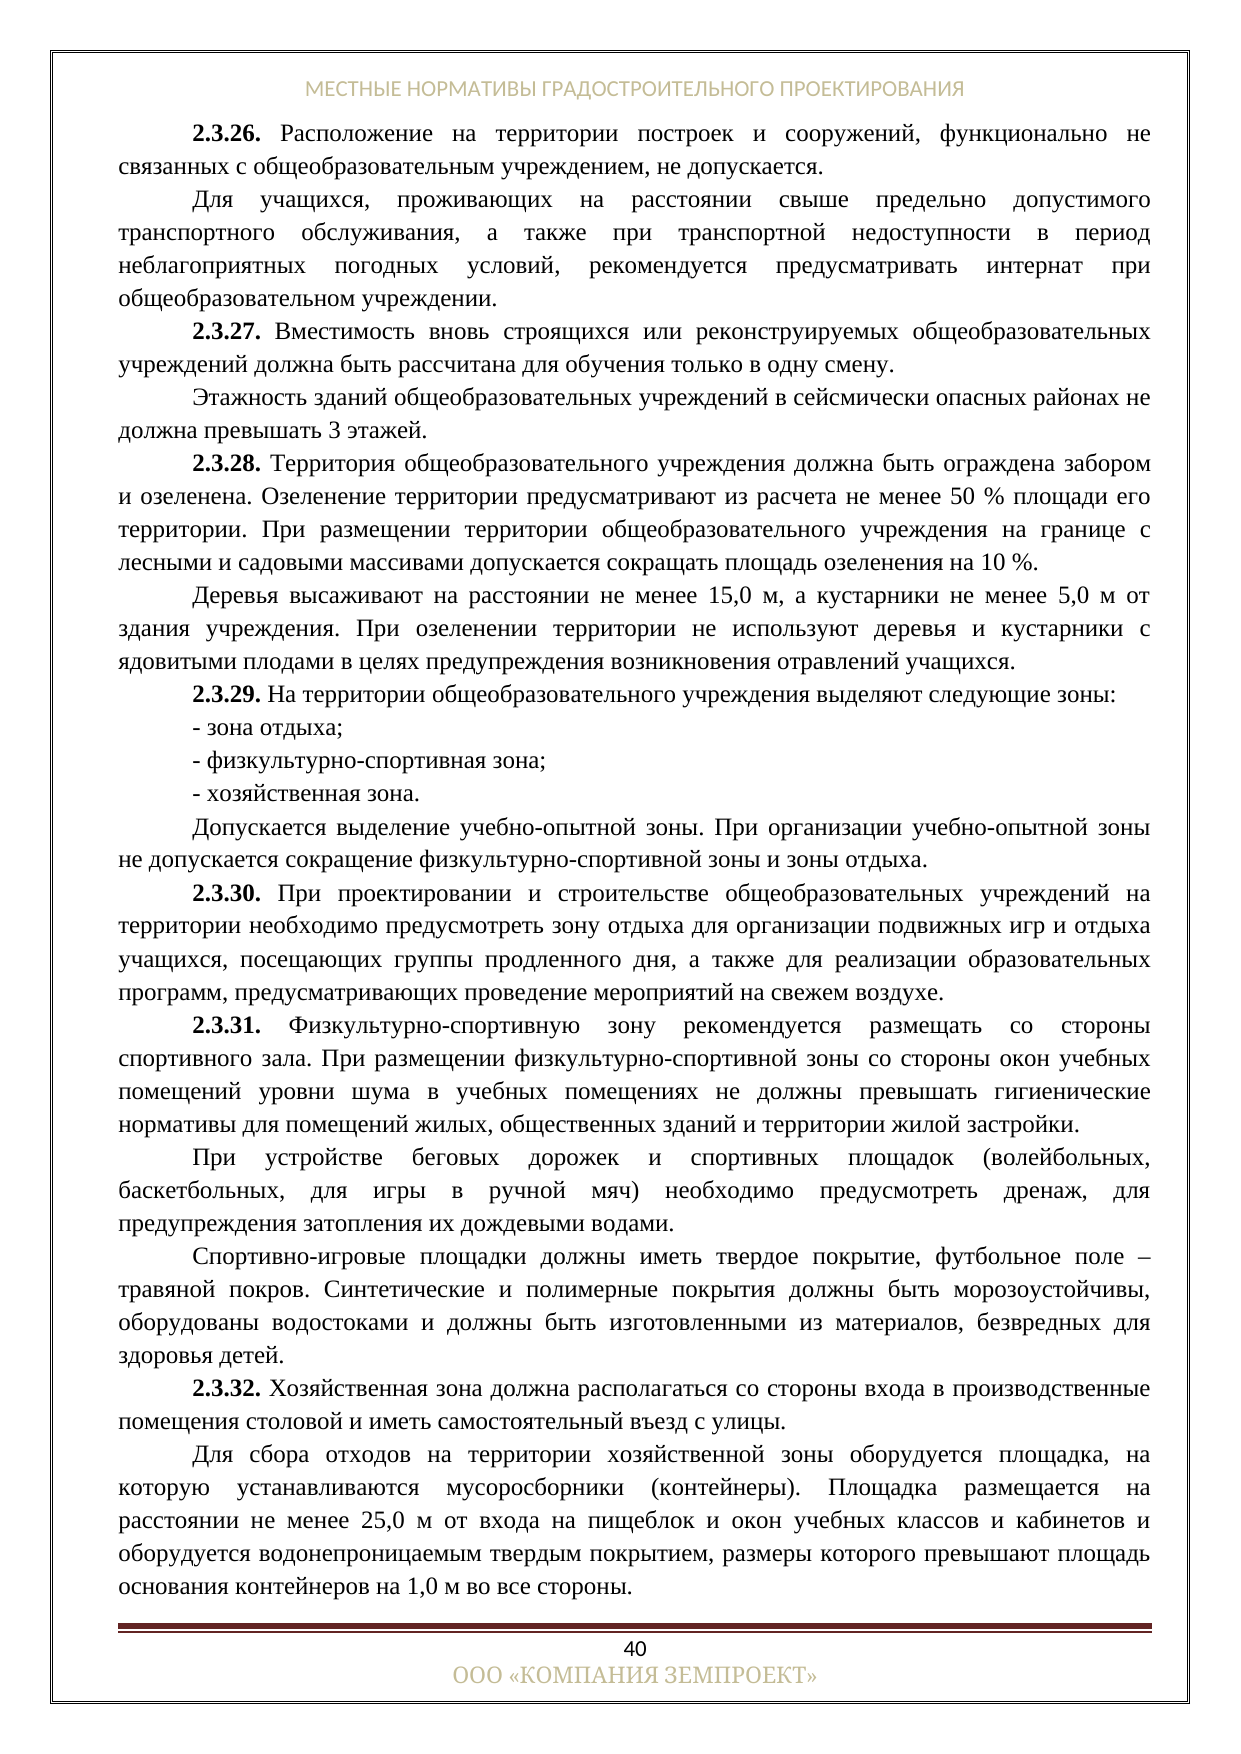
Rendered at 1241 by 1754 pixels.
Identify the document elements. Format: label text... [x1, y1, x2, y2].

text - зона отдыха; [118, 712, 1152, 741]
text Деревья высаживают на расстоянии не менее 15,0 м, а кустарники не менее 5,0 м от здания учреждения. При озеленении территории не используют деревья и кустарники с ядовитыми плодами в целях предупреждения возникновения отравлений учащихся. [118, 580, 1152, 675]
text - физкультурно-спортивная зона; [118, 746, 1152, 774]
text 2.3.31. Физкультурно-спортивную зону рекомендуется размещать со стороны спортивного зала. При размещении физкультурно-спортивной зоны со стороны окон учебных помещений уровни шума в учебных помещениях не должны превышать гигиенические нормативы для помещений жилых, общественных зданий и территории жилой застройки. [118, 1010, 1152, 1137]
text Допускается выделение учебно-опытной зоны. При организации учебно-опытной зоны не допускается сокращение физкультурно-спортивной зоны и зоны отдыха. [118, 812, 1152, 873]
text 2.3.30. При проектировании и строительстве общеобразовательных учреждений на территории необходимо предусмотреть зону отдыха для организации подвижных игр и отдыха учащихся, посещающих группы продленного дня, а также для реализации образовательных программ, предусматривающих проведение мероприятий на свежем воздухе. [118, 878, 1152, 1005]
text - хозяйственная зона. [118, 778, 1152, 807]
text 2.3.32. Хозяйственная зона должна располагаться со стороны входа в производственные помещения столовой и иметь самостоятельный въезд с улицы. [118, 1373, 1152, 1435]
text Для сбора отходов на территории хозяйственной зоны оборудуется площадка, на которую устанавливаются мусоросборники (контейнеры). Площадка размещается на расстоянии не менее 25,0 м от входа на пищеблок и окон учебных классов и кабинетов и оборудуется водонепроницаемым твердым покрытием, размеры которого превышают площадь основания контейнеров на 1,0 м во все стороны. [118, 1439, 1152, 1600]
text Этажность зданий общеобразовательных учреждений в сейсмически опасных районах не должна превышать 3 этажей. [118, 382, 1152, 444]
text Спортивно-игровые площадки должны иметь твердое покрытие, футбольное поле – травяной покров. Синтетические и полимерные покрытия должны быть морозоустойчивы, оборудованы водостоками и должны быть изготовленными из материалов, безвредных для здоровья детей. [118, 1241, 1152, 1369]
text Для учащихся, проживающих на расстоянии свыше предельно допустимого транспортного обслуживания, а также при транспортной недоступности в период неблагоприятных погодных условий, рекомендуется предусматривать интернат при общеобразовательном учреждении. [118, 184, 1152, 312]
text 2.3.29. На территории общеобразовательного учреждения выделяют следующие зоны: [118, 679, 1152, 708]
text 2.3.28. Территория общеобразовательного учреждения должна быть ограждена забором и озеленена. Озеленение территории предусматривают из расчета не менее 50 % площади его территории. При размещении территории общеобразовательного учреждения на границе с лесными и садовыми массивами допускается сокращать площадь озеленения на 10 %. [118, 448, 1152, 576]
text При устройстве беговых дорожек и спортивных площадок (волейбольных, баскетбольных, для игры в ручной мяч) необходимо предусмотреть дренаж, для предупреждения затопления их дождевыми водами. [118, 1142, 1152, 1237]
text 2.3.27. Вместимость вновь строящихся или реконструируемых общеобразовательных учреждений должна быть рассчитана для обучения только в одну смену. [118, 316, 1152, 378]
text 2.3.26. Расположение на территории построек и сооружений, функционально не связанных с общеобразовательным учреждением, не допускается. [118, 118, 1152, 180]
